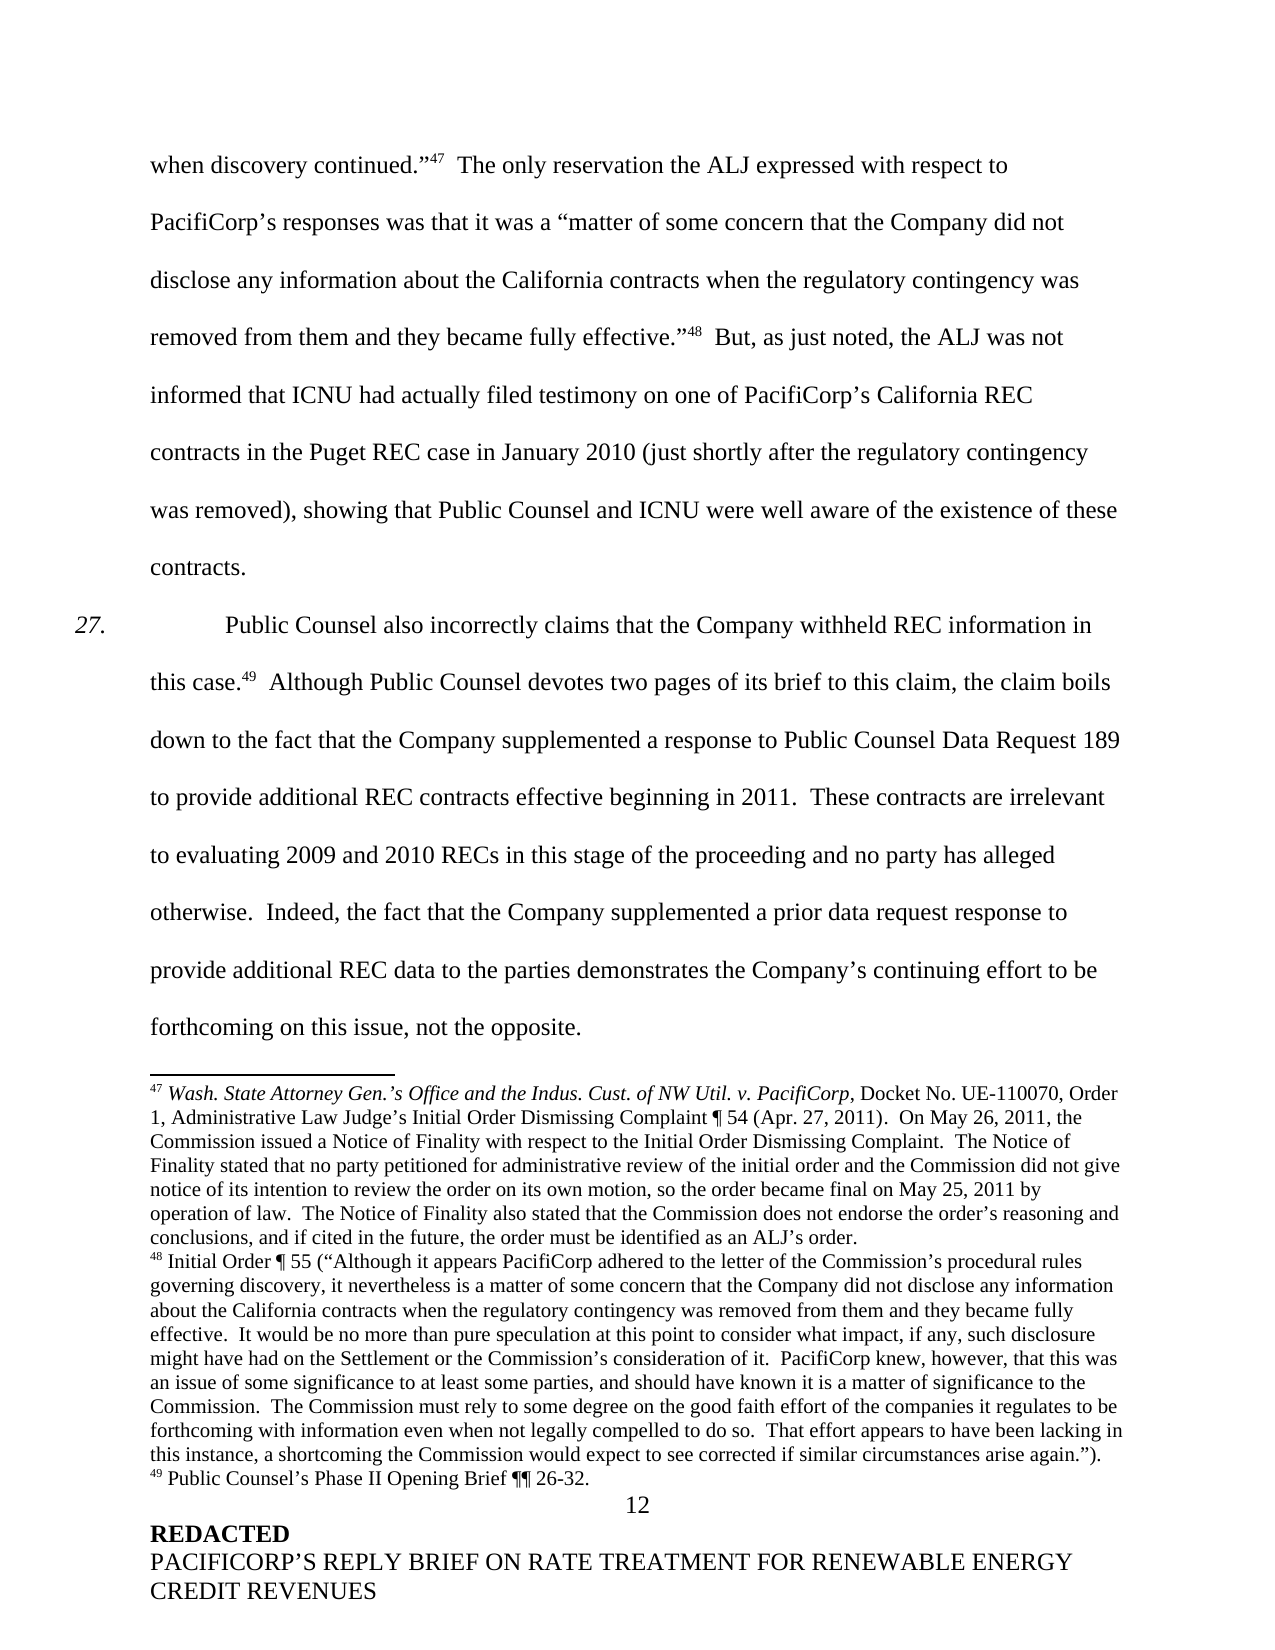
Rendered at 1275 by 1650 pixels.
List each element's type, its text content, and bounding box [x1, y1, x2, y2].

list Public Counsel also incorrectly claims that the Company withheld REC information in this case. Although Public Counsel devotes two pages of its brief to this claim, the claim boils down to the fact that the Company supplemented a response to Public Counsel Data Request 189 to provide additional REC contracts effective beginning in 2011. These contracts are irrelevant to evaluating 2009 and 2010 RECs in this stage of the proceeding and no party has alleged otherwise. Indeed, the fact that the Company supplemented a prior data request response to provide additional REC data to the parties demonstrates the Company’s continuing effort to be forthcoming on this issue, not the opposite. [75, 610, 1125, 1041]
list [75, 150, 1125, 581]
